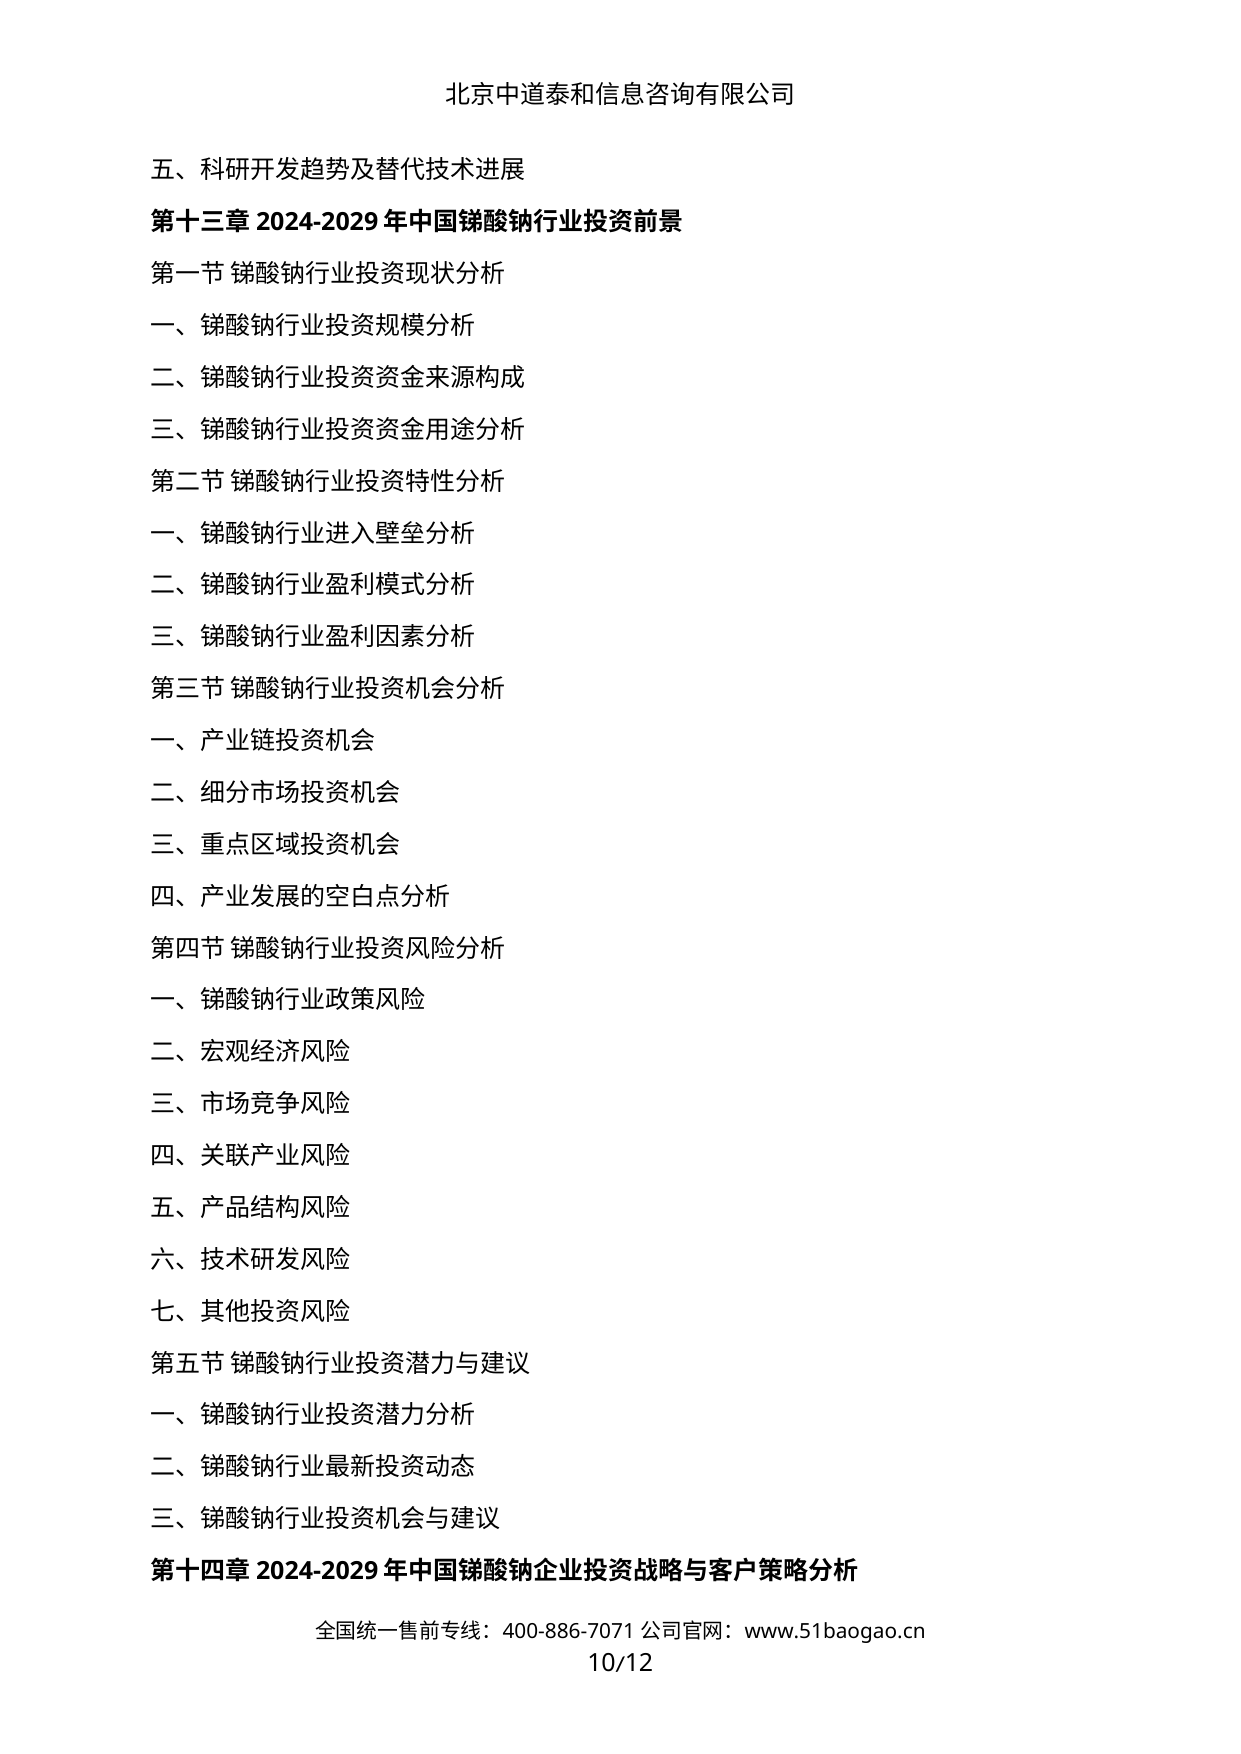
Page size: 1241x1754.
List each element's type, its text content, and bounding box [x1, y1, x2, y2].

text 第三节 锑酸钠行业投资机会分析 [150, 669, 1090, 705]
text 二、锑酸钠行业投资资金来源构成 [150, 357, 1090, 394]
text 二、细分市场投资机会 [150, 772, 1090, 809]
text 第五节 锑酸钠行业投资潜力与建议 [150, 1343, 1090, 1379]
text 第十三章 2024-2029年中国锑酸钠行业投资前景 [150, 202, 1090, 238]
text 五、科研开发趋势及替代技术进展 [150, 150, 1090, 186]
text 第一节 锑酸钠行业投资现状分析 [150, 254, 1090, 290]
text 二、锑酸钠行业盈利模式分析 [150, 565, 1090, 601]
text 第二节 锑酸钠行业投资特性分析 [150, 461, 1090, 497]
text 三、市场竞争风险 [150, 1084, 1090, 1120]
text 第十四章 2024-2029年中国锑酸钠企业投资战略与客户策略分析 [150, 1551, 1090, 1587]
text 二、宏观经济风险 [150, 1032, 1090, 1068]
text 五、产品结构风险 [150, 1187, 1090, 1224]
text 一、产业链投资机会 [150, 721, 1090, 757]
text 三、锑酸钠行业投资资金用途分析 [150, 409, 1090, 446]
text 一、锑酸钠行业投资潜力分析 [150, 1395, 1090, 1431]
text 三、重点区域投资机会 [150, 824, 1090, 861]
text 一、锑酸钠行业政策风险 [150, 980, 1090, 1016]
text 一、锑酸钠行业投资规模分析 [150, 306, 1090, 342]
text 四、产业发展的空白点分析 [150, 876, 1090, 912]
text 第四节 锑酸钠行业投资风险分析 [150, 928, 1090, 964]
text 四、关联产业风险 [150, 1136, 1090, 1172]
text 三、锑酸钠行业投资机会与建议 [150, 1499, 1090, 1535]
text 六、技术研发风险 [150, 1239, 1090, 1276]
text 三、锑酸钠行业盈利因素分析 [150, 617, 1090, 653]
text 二、锑酸钠行业最新投资动态 [150, 1447, 1090, 1483]
text 一、锑酸钠行业进入壁垒分析 [150, 513, 1090, 549]
text 七、其他投资风险 [150, 1291, 1090, 1327]
